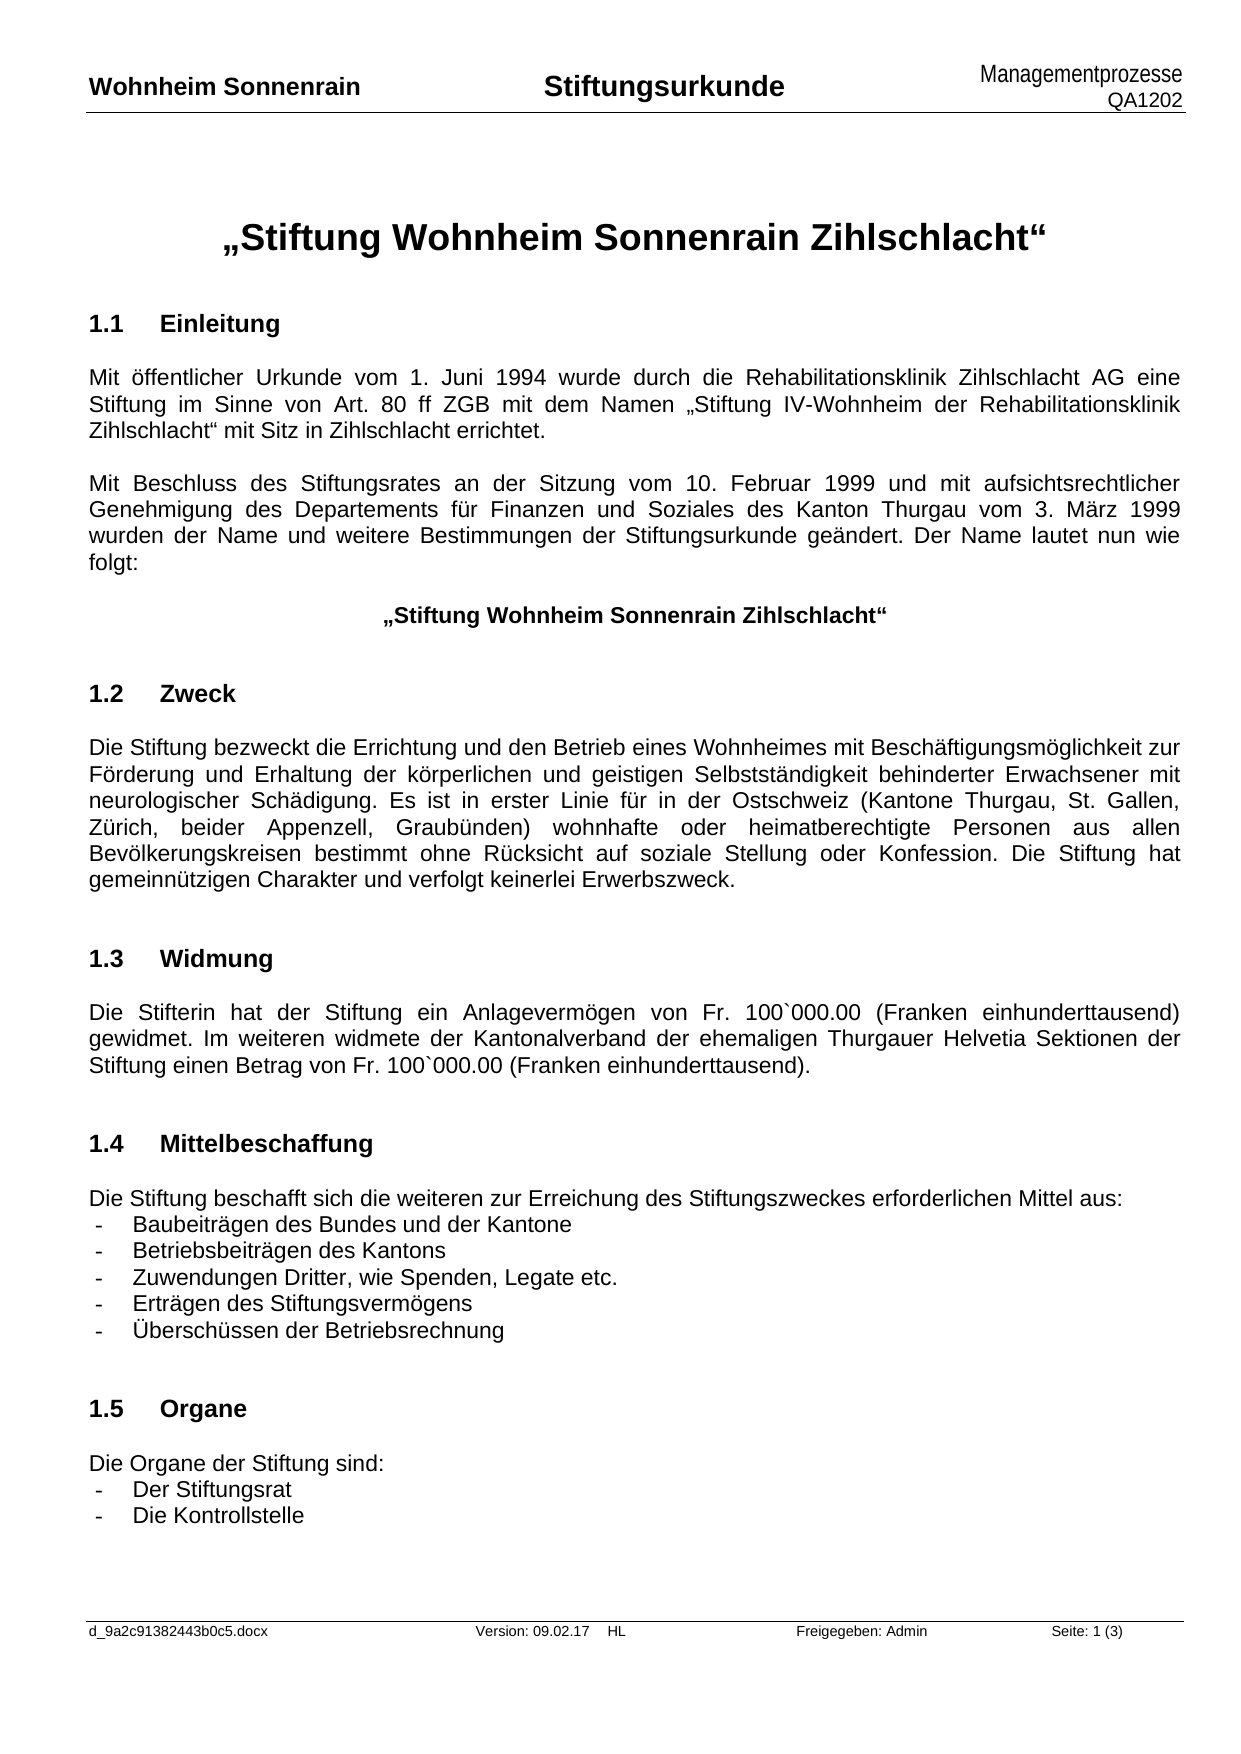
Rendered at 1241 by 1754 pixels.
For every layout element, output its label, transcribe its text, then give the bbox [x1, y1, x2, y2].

text Die Stiftung bezweckt die Errichtung und den Betrieb eines Wohnheimes mit Beschäftigungsmöglichkeit zur Förderung und Erhaltung der körperlichen und geistigen Selbstständigkeit behinderter Erwachsener mit neurologischer Schädigung. Es ist in erster Linie für in der Ostschweiz (Kantone Thurgau, St. Gallen, Zürich, beider Appenzell, Graubünden) wohnhafte oder heimatberechtigte Personen aus allen Bevölkerungskreisen bestimmt ohne Rücksicht auf soziale Stellung oder Konfession. Die Stiftung hat gemeinnützigen Charakter und verfolgt keinerlei Erwerbszweck. [89, 734, 1181, 892]
list Zuwendungen Dritter, wie Spenden, Legate etc. [95, 1264, 1181, 1290]
subtitle Mittelbeschaffung [89, 1129, 1181, 1158]
text Mit öffentlicher Urkunde vom 1. Juni 1994 wurde durch die Rehabilitationsklinik Zihlschlacht AG eine Stiftung im Sinne von Art. 80 ff ZGB mit dem Namen „Stiftung IV-Wohnheim der Rehabilitationsklinik Zihlschlacht“ mit Sitz in Zihlschlacht errichtet. [89, 364, 1181, 443]
list Baubeiträgen des Bundes und der Kantone [95, 1211, 1181, 1237]
list Betriebsbeiträgen des Kantons [95, 1237, 1181, 1264]
subtitle Organe [89, 1394, 1181, 1423]
list Überschüssen der Betriebsrechnung [95, 1317, 1181, 1343]
text „Stiftung Wohnheim Sonnenrain Zihlschlacht“ [89, 215, 1181, 258]
list Die Kontrollstelle [95, 1502, 1181, 1529]
text Die Stifterin hat der Stiftung ein Anlagevermögen von Fr. 100`000.00 (Franken einhunderttausend) gewidmet. Im weiteren widmete der Kantonalverband der ehemaligen Thurgauer Helvetia Sektionen der Stiftung einen Betrag von Fr. 100`000.00 (Franken einhunderttausend). [89, 999, 1181, 1078]
text Mit Beschluss des Stiftungsrates an der Sitzung vom 10. Februar 1999 und mit aufsichtsrechtlicher Genehmigung des Departements für Finanzen und Soziales des Kanton Thurgau vom 3. März 1999 wurden der Name und weitere Bestimmungen der Stiftungsurkunde geändert. Der Name lautet nun wie folgt: [89, 470, 1181, 575]
list Der Stiftungsrat [95, 1476, 1181, 1502]
subtitle Zweck [89, 679, 1181, 708]
subtitle Einleitung [89, 309, 1181, 338]
subtitle Widmung [89, 944, 1181, 973]
text „Stiftung Wohnheim Sonnenrain Zihlschlacht“ [89, 602, 1181, 628]
text Die Stiftung beschafft sich die weiteren zur Erreichung des Stiftungszweckes erforderlichen Mittel aus: [89, 1184, 1181, 1211]
list Erträgen des Stiftungsvermögens [95, 1290, 1181, 1317]
text Die Organe der Stiftung sind: [89, 1449, 1181, 1476]
